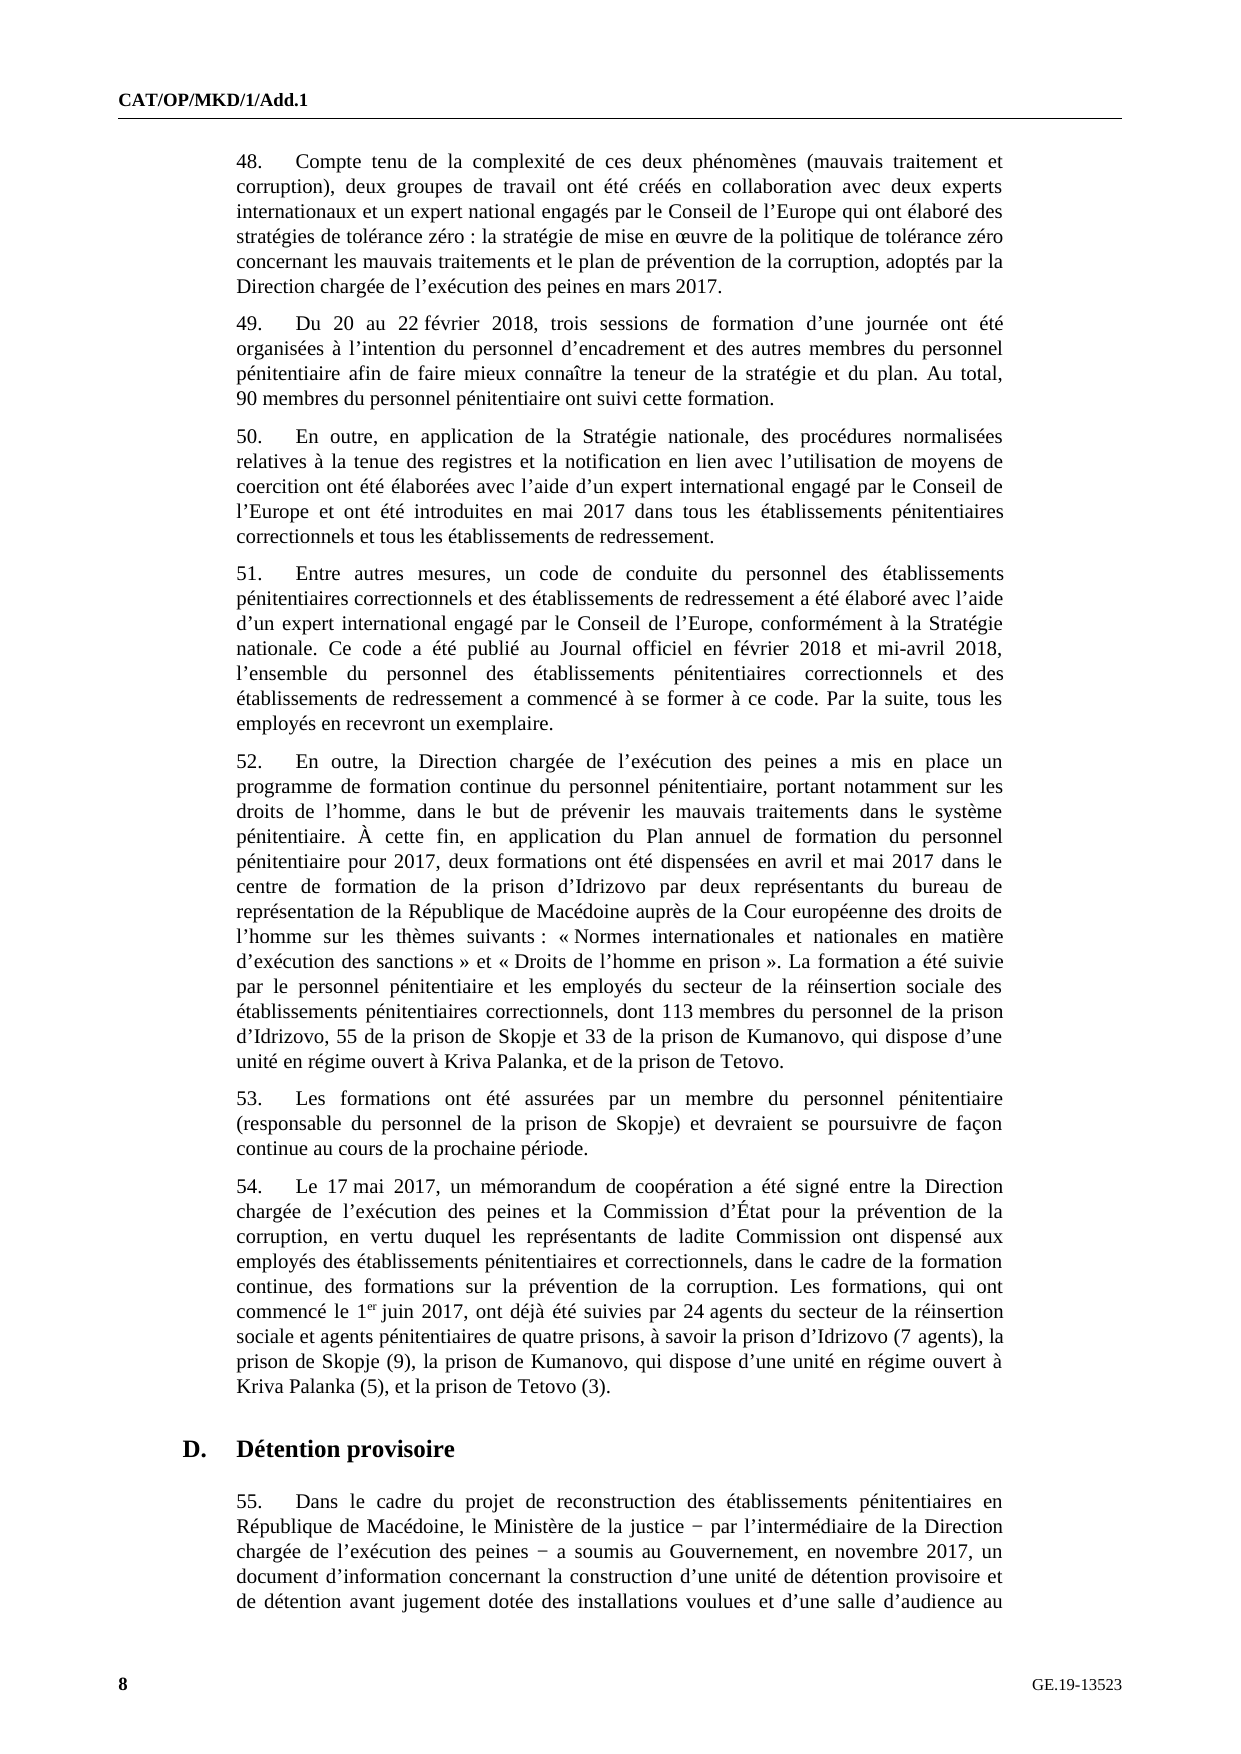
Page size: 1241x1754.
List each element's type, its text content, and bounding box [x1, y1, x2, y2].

text D. Détention provisoire [118, 1435, 1004, 1463]
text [236, 1488, 1004, 1613]
text 54. Le 17 mai 2017, un mémorandum de coopération a été signé entre la Direction chargée de l’exécution des peines et la Commission d’État pour la prévention de la corruption, en vertu duquel les représentants de ladite Commission ont dispensé aux employés des établissements pénitentiaires et correctionnels, dans le cadre de la formation continue, des formations sur la prévention de la corruption. Les formations, qui ont commencé le 1er juin 2017, ont déjà été suivies par 24 agents du secteur de la réinsertion sociale et agents pénitentiaires de quatre prisons, à savoir la prison d’Idrizovo (7 agents), la prison de Skopje (9), la prison de Kumanovo, qui dispose d’une unité en régime ouvert à Kriva Palanka (5), et la prison de Tetovo (3). [236, 1173, 1004, 1398]
text 50. En outre, en application de la Stratégie nationale, des procédures normalisées relatives à la tenue des registres et la notification en lien avec l’utilisation de moyens de coercition ont été élaborées avec l’aide d’un expert international engagé par le Conseil de l’Europe et ont été introduites en mai 2017 dans tous les établissements pénitentiaires correctionnels et tous les établissements de redressement. [236, 423, 1004, 548]
text 51. Entre autres mesures, un code de conduite du personnel des établissements pénitentiaires correctionnels et des établissements de redressement a été élaboré avec l’aide d’un expert international engagé par le Conseil de l’Europe, conformément à la Stratégie nationale. Ce code a été publié au Journal officiel en février 2018 et mi-avril 2018, l’ensemble du personnel des établissements pénitentiaires correctionnels et des établissements de redressement a commencé à se former à ce code. Par la suite, tous les employés en recevront un exemplaire. [236, 560, 1004, 735]
text 48. Compte tenu de la complexité de ces deux phénomènes (mauvais traitement et corruption), deux groupes de travail ont été créés en collaboration avec deux experts internationaux et un expert national engagés par le Conseil de l’Europe qui ont élaboré des stratégies de tolérance zéro : la stratégie de mise en œuvre de la politique de tolérance zéro concernant les mauvais traitements et le plan de prévention de la corruption, adoptés par la Direction chargée de l’exécution des peines en mars 2017. [236, 148, 1004, 298]
text 49. Du 20 au 22 février 2018, trois sessions de formation d’une journée ont été organisées à l’intention du personnel d’encadrement et des autres membres du personnel pénitentiaire afin de faire mieux connaître la teneur de la stratégie et du plan. Au total, 90 membres du personnel pénitentiaire ont suivi cette formation. [236, 310, 1004, 410]
text 53. Les formations ont été assurées par un membre du personnel pénitentiaire (responsable du personnel de la prison de Skopje) et devraient se poursuivre de façon continue au cours de la prochaine période. [236, 1085, 1004, 1160]
text 52. En outre, la Direction chargée de l’exécution des peines a mis en place un programme de formation continue du personnel pénitentiaire, portant notamment sur les droits de l’homme, dans le but de prévenir les mauvais traitements dans le système pénitentiaire. À cette fin, en application du Plan annuel de formation du personnel pénitentiaire pour 2017, deux formations ont été dispensées en avril et mai 2017 dans le centre de formation de la prison d’Idrizovo par deux représentants du bureau de représentation de la République de Macédoine auprès de la Cour européenne des droits de l’homme sur les thèmes suivants : « Normes internationales et nationales en matière d’exécution des sanctions » et « Droits de l’homme en prison ». La formation a été suivie par le personnel pénitentiaire et les employés du secteur de la réinsertion sociale des établissements pénitentiaires correctionnels, dont 113 membres du personnel de la prison d’Idrizovo, 55 de la prison de Skopje et 33 de la prison de Kumanovo, qui dispose d’une unité en régime ouvert à Kriva Palanka, et de la prison de Tetovo. [236, 748, 1004, 1073]
